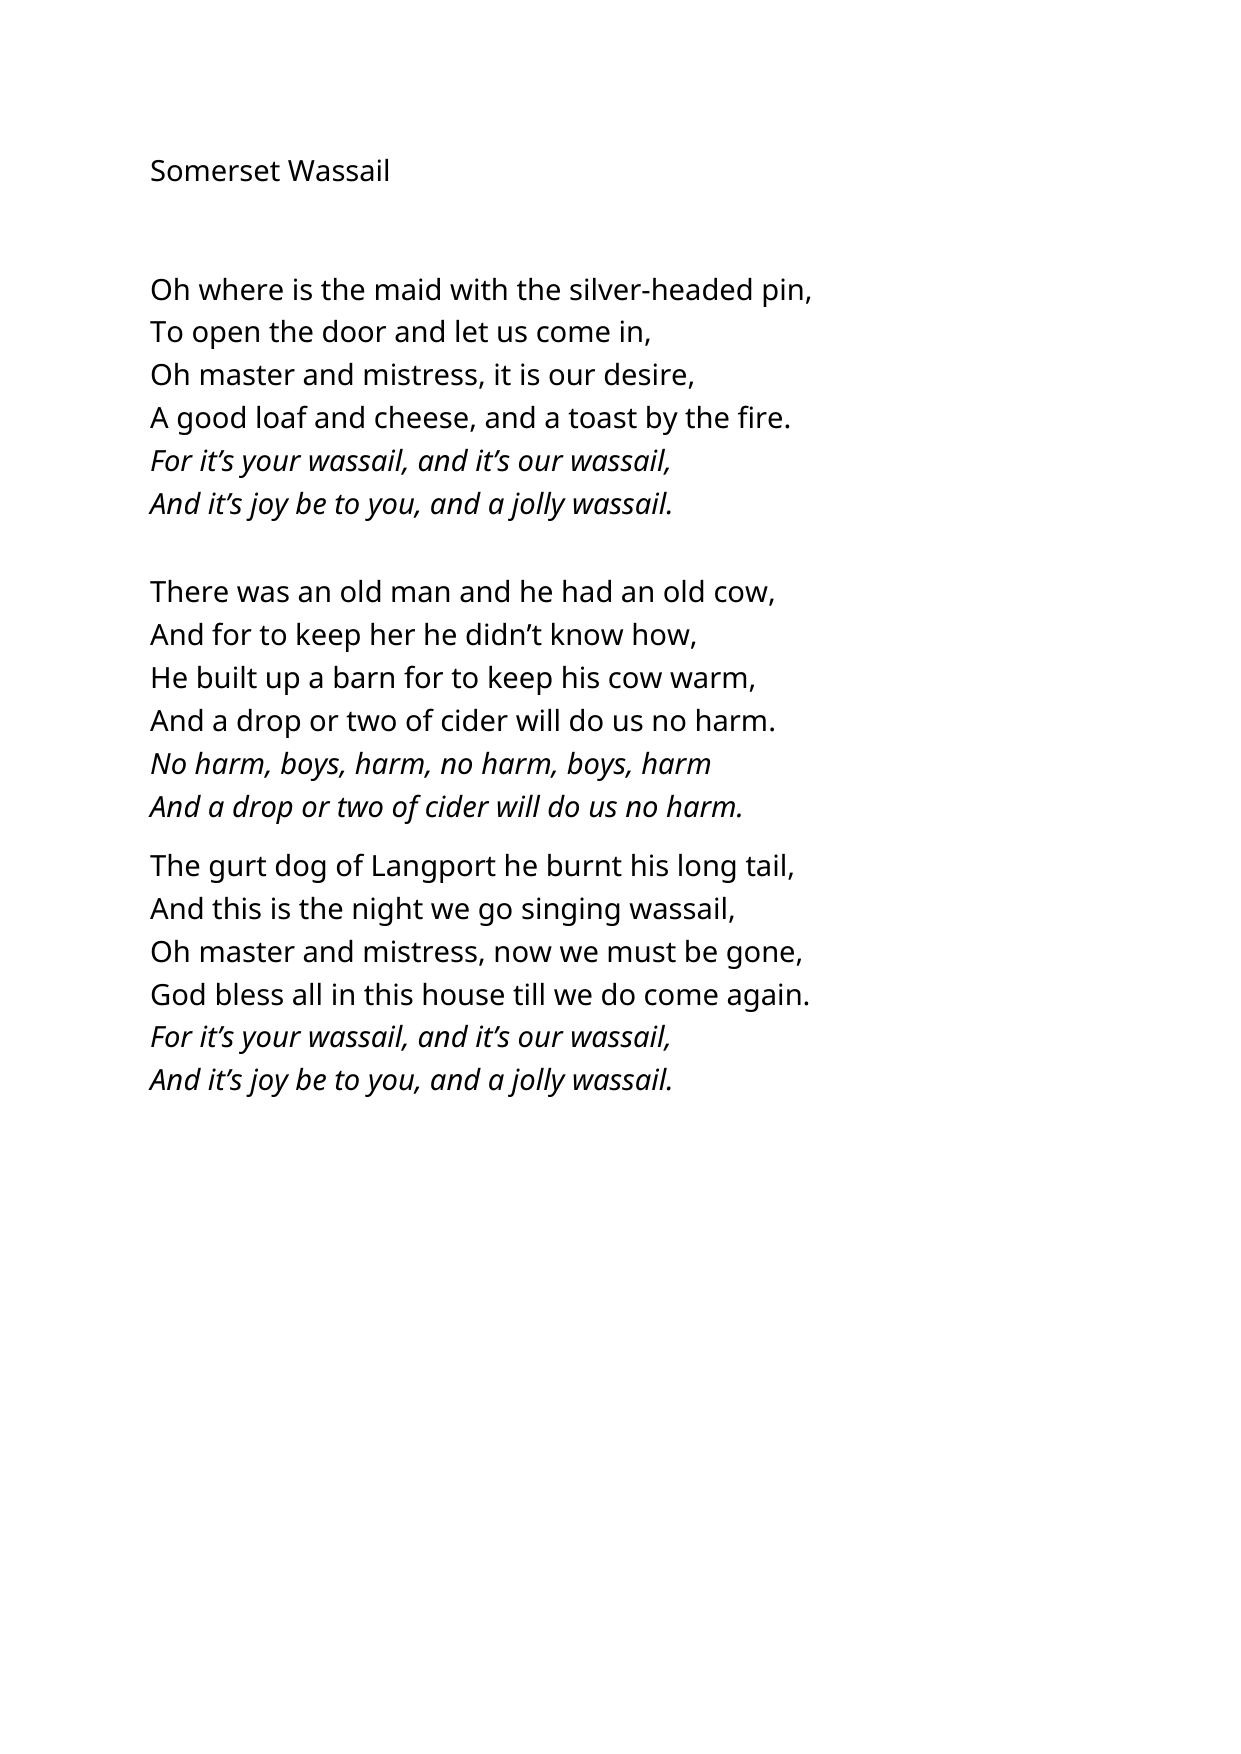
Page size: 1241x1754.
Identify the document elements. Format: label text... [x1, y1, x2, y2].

text Oh where is the maid with the silver-headed pin, To open the door and let us come in, Oh master and mistress, it is our desire, A good loaf and cheese, and a toast by the fire. For it’s your wassail, and it’s our wassail, And it’s joy be to you, and a jolly wassail. [150, 269, 1090, 553]
text The gurt dog of Langport he burnt his long tail, And this is the night we go singing wassail, Oh master and mistress, now we must be gone, God bless all in this house till we do come again. For it’s your wassail, and it’s our wassail, And it’s joy be to you, and a jolly wassail. [150, 845, 1090, 1099]
text Somerset Wassail [150, 150, 1090, 190]
text There was an old man and he had an old cow, And for to keep her he didn’t know how, He built up a barn for to keep his cow warm, And a drop or two of cider will do us no harm. No harm, boys, harm, no harm, boys, harm And a drop or two of cider will do us no harm. [150, 572, 1090, 826]
